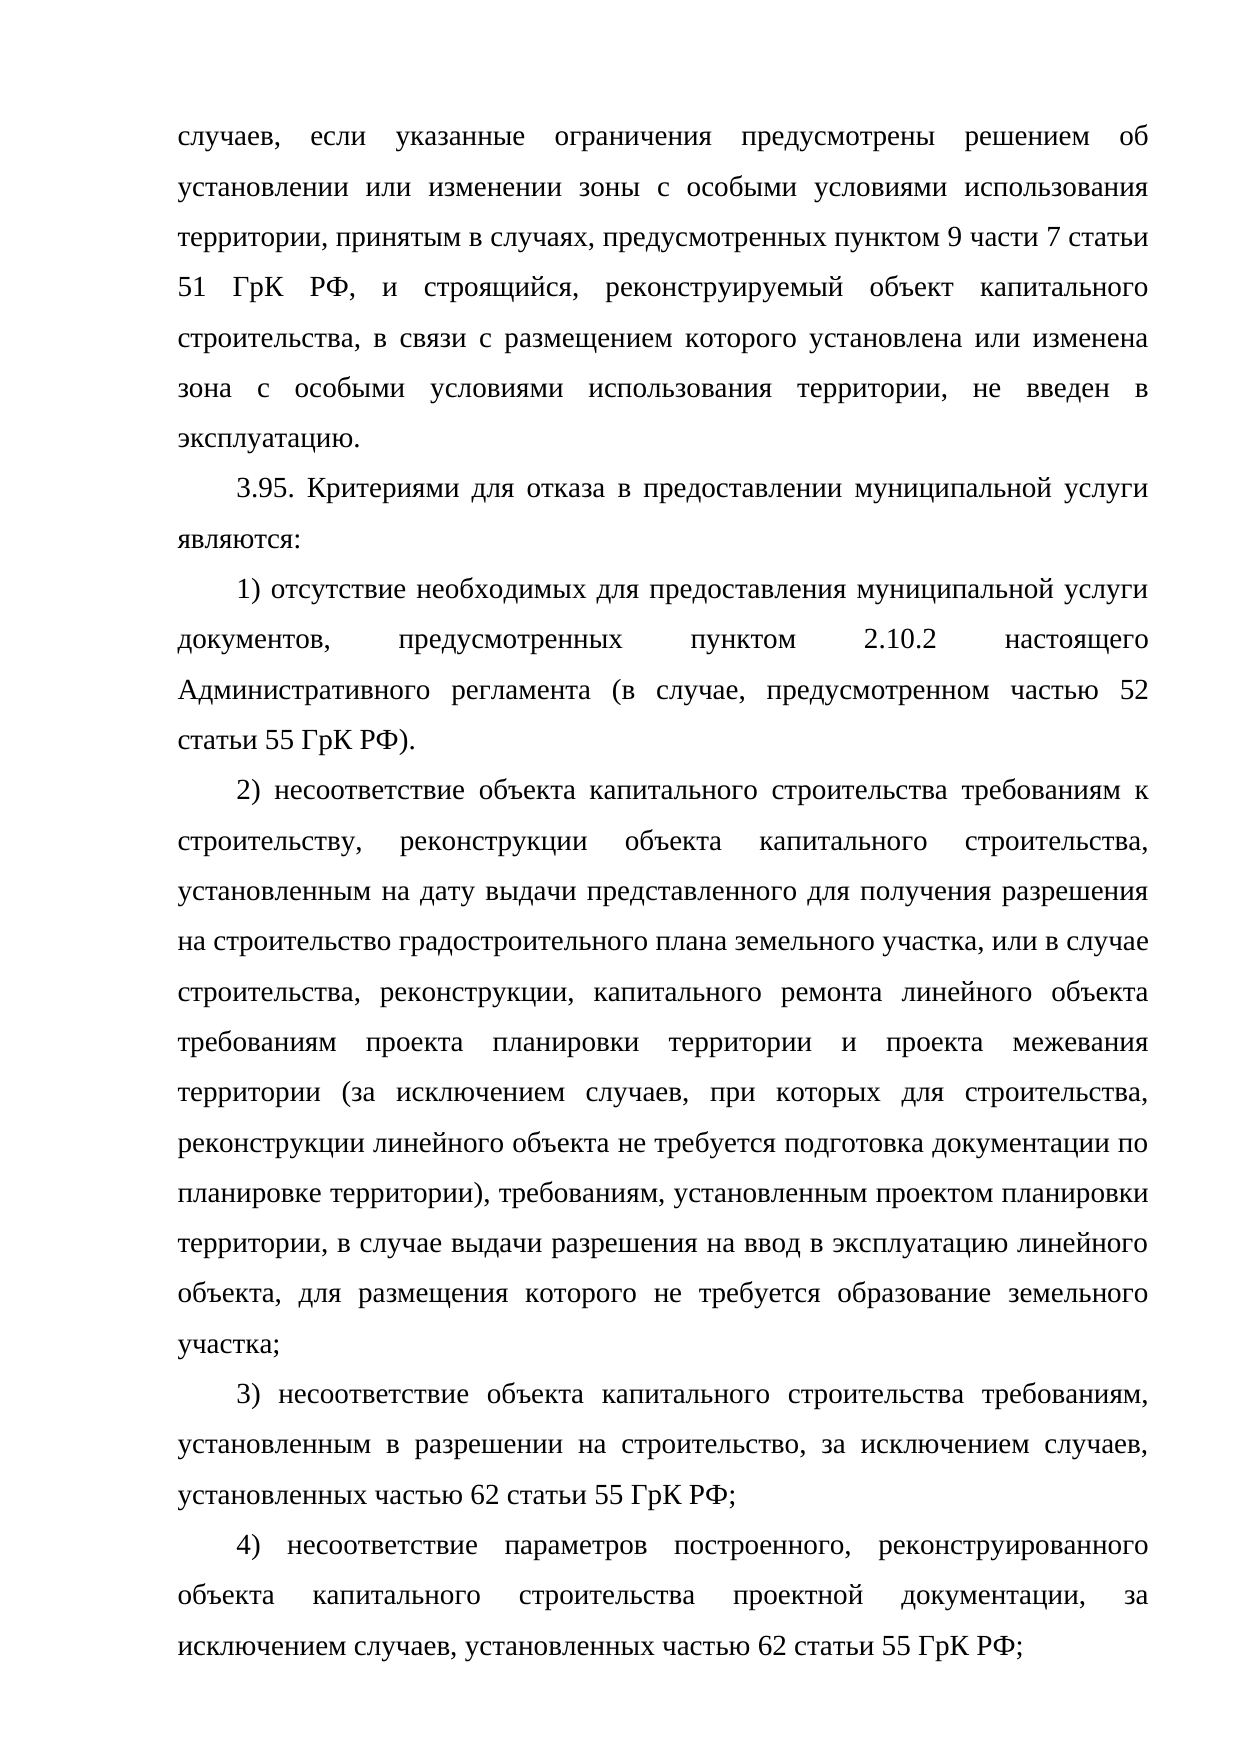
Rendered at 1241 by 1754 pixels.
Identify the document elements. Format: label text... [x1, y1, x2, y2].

list 3) несоответствие объекта капитального строительства требованиям, установленным в разрешении на строительство, за исключением случаев, установленных частью 62 статьи 55 ГрК РФ; [177, 1376, 1149, 1510]
list 1) отсутствие необходимых для предоставления муниципальной услуги документов, предусмотренных пунктом 2.10.2 настоящего Административного регламента (в случае, предусмотренном частью 52 статьи 55 ГрК РФ). [177, 571, 1149, 756]
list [177, 118, 1149, 454]
list 3.95. Критериями для отказа в предоставлении муниципальной услуги являются: [177, 471, 1149, 554]
list 2) несоответствие объекта капитального строительства требованиям к строительству, реконструкции объекта капитального строительства, установленным на дату выдачи представленного для получения разрешения на строительство градостроительного плана земельного участка, или в случае строительства, реконструкции, капитального ремонта линейного объекта требованиям проекта планировки территории и проекта межевания территории (за исключением случаев, при которых для строительства, реконструкции линейного объекта не требуется подготовка документации по планировке территории), требованиям, установленным проектом планировки территории, в случае выдачи разрешения на ввод в эксплуатацию линейного объекта, для размещения которого не требуется образование земельного участка; [177, 772, 1149, 1359]
list 4) несоответствие параметров построенного, реконструированного объекта капитального строительства проектной документации, за исключением случаев, установленных частью 62 статьи 55 ГрК РФ; [177, 1527, 1149, 1661]
